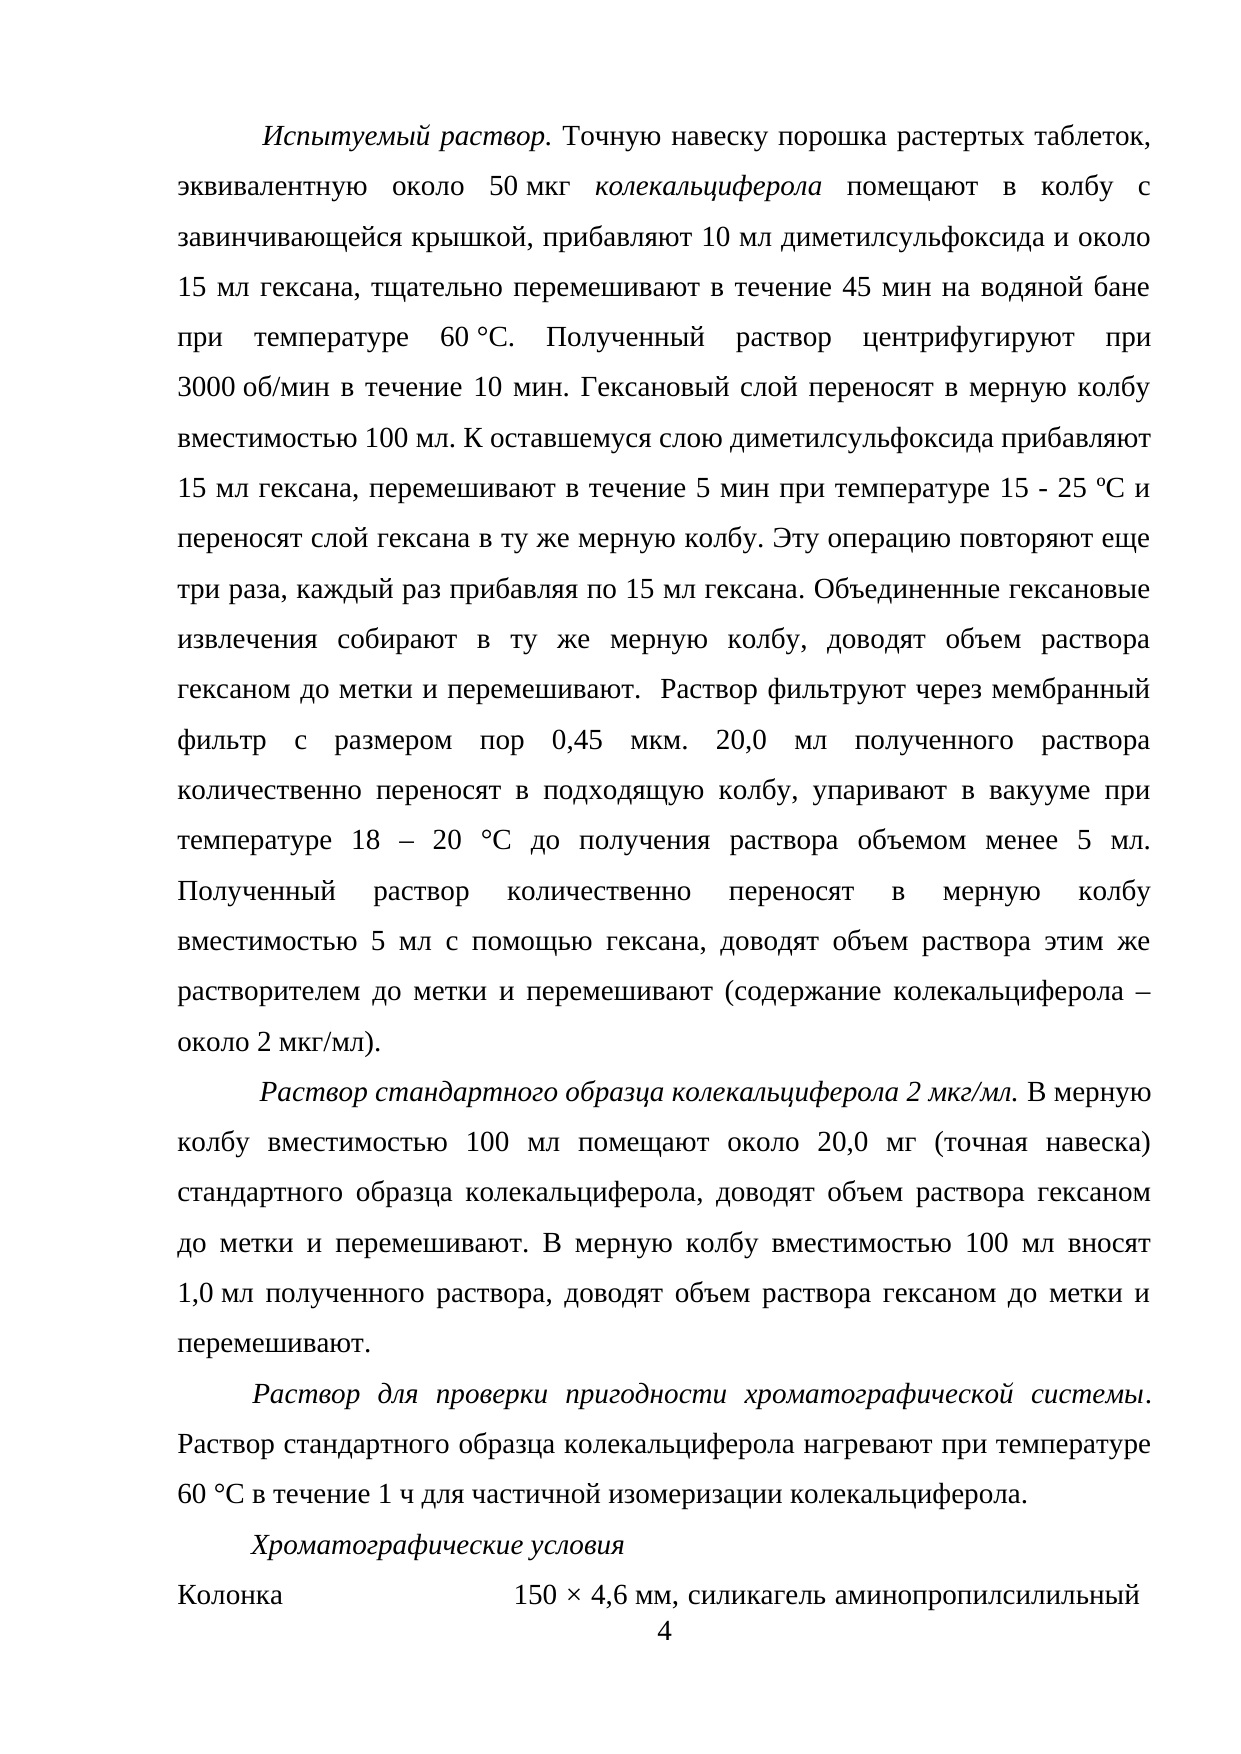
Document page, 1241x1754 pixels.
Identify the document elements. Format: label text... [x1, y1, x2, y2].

text Раствор для проверки пригодности хроматографической системы. Раствор стандартного образца колекальциферола нагревают при температуре 60 °С в течение 1 ч для частичной изомеризации колекальциферола. [177, 1376, 1152, 1510]
text Хроматографические условия [177, 1527, 1152, 1560]
text Раствор стандартного образца колекальциферола 2 мкг/мл. В мерную колбу вместимостью 100 мл помещают около 20,0 мг (точная навеска) стандартного образца колекальциферола, доводят объем раствора гексаном до метки и перемешивают. В мерную колбу вместимостью 100 мл вносят 1,0 мл полученного раствора, доводят объем раствора гексаном до метки и перемешивают. [177, 1074, 1152, 1359]
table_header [502, 1577, 1152, 1611]
table_header Колонка [166, 1577, 502, 1611]
text Испытуемый раствор. Точную навеску порошка растертых таблеток, эквивалентную около 50 мкг колекальциферола помещают в колбу с завинчивающейся крышкой, прибавляют 10 мл диметилсульфоксида и около 15 мл гексана, тщательно перемешивают в течение 45 мин на водяной бане при температуре 60 °С. Полученный раствор центрифугируют при 3000 об/мин в течение 10 мин. Гексановый слой переносят в мерную колбу вместимостью 100 мл. К оставшемуся слою диметилсульфоксида прибавляют 15 мл гексана, перемешивают в течение 5 мин при температуре 15 - 25 ºС и переносят слой гексана в ту же мерную колбу. Эту операцию повторяют еще три раза, каждый раз прибавляя по 15 мл гексана. Объединенные гексановые извлечения собирают в ту же мерную колбу, доводят объем раствора гексаном до метки и перемешивают. Раствор фильтруют через мембранный фильтр с размером пор 0,45 мкм. 20,0 мл полученного раствора количественно переносят в подходящую колбу, упаривают в вакууме при температуре 18 – 20 °С до получения раствора объемом менее 5 мл. Полученный раствор количественно переносят в мерную колбу вместимостью 5 мл с помощью гексана, доводят объем раствора этим же растворителем до метки и перемешивают (содержание колекальциферола – около 2 мкг/мл). [177, 118, 1152, 1057]
